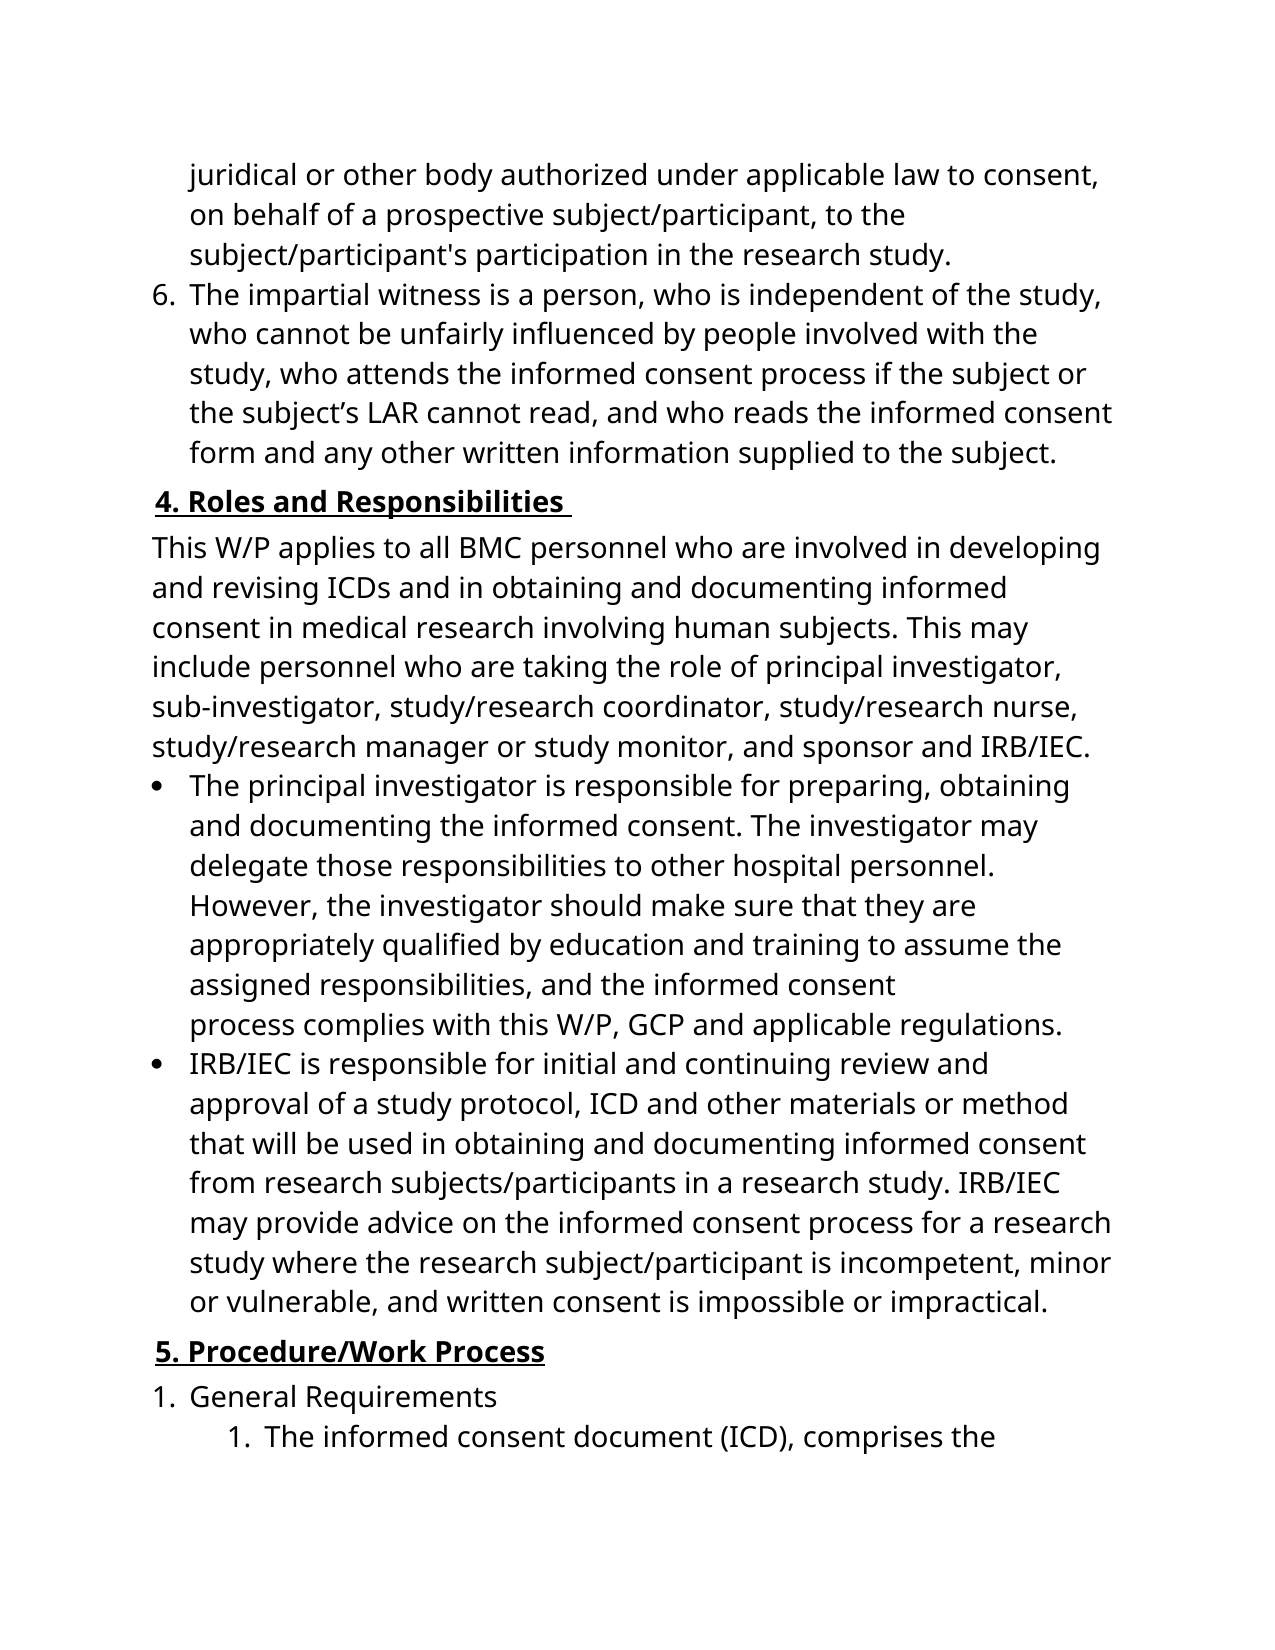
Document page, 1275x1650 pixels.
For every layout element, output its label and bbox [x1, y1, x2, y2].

table_cell [150, 477, 1204, 1326]
table_cell [150, 150, 1204, 477]
table_cell [150, 1326, 1204, 1461]
